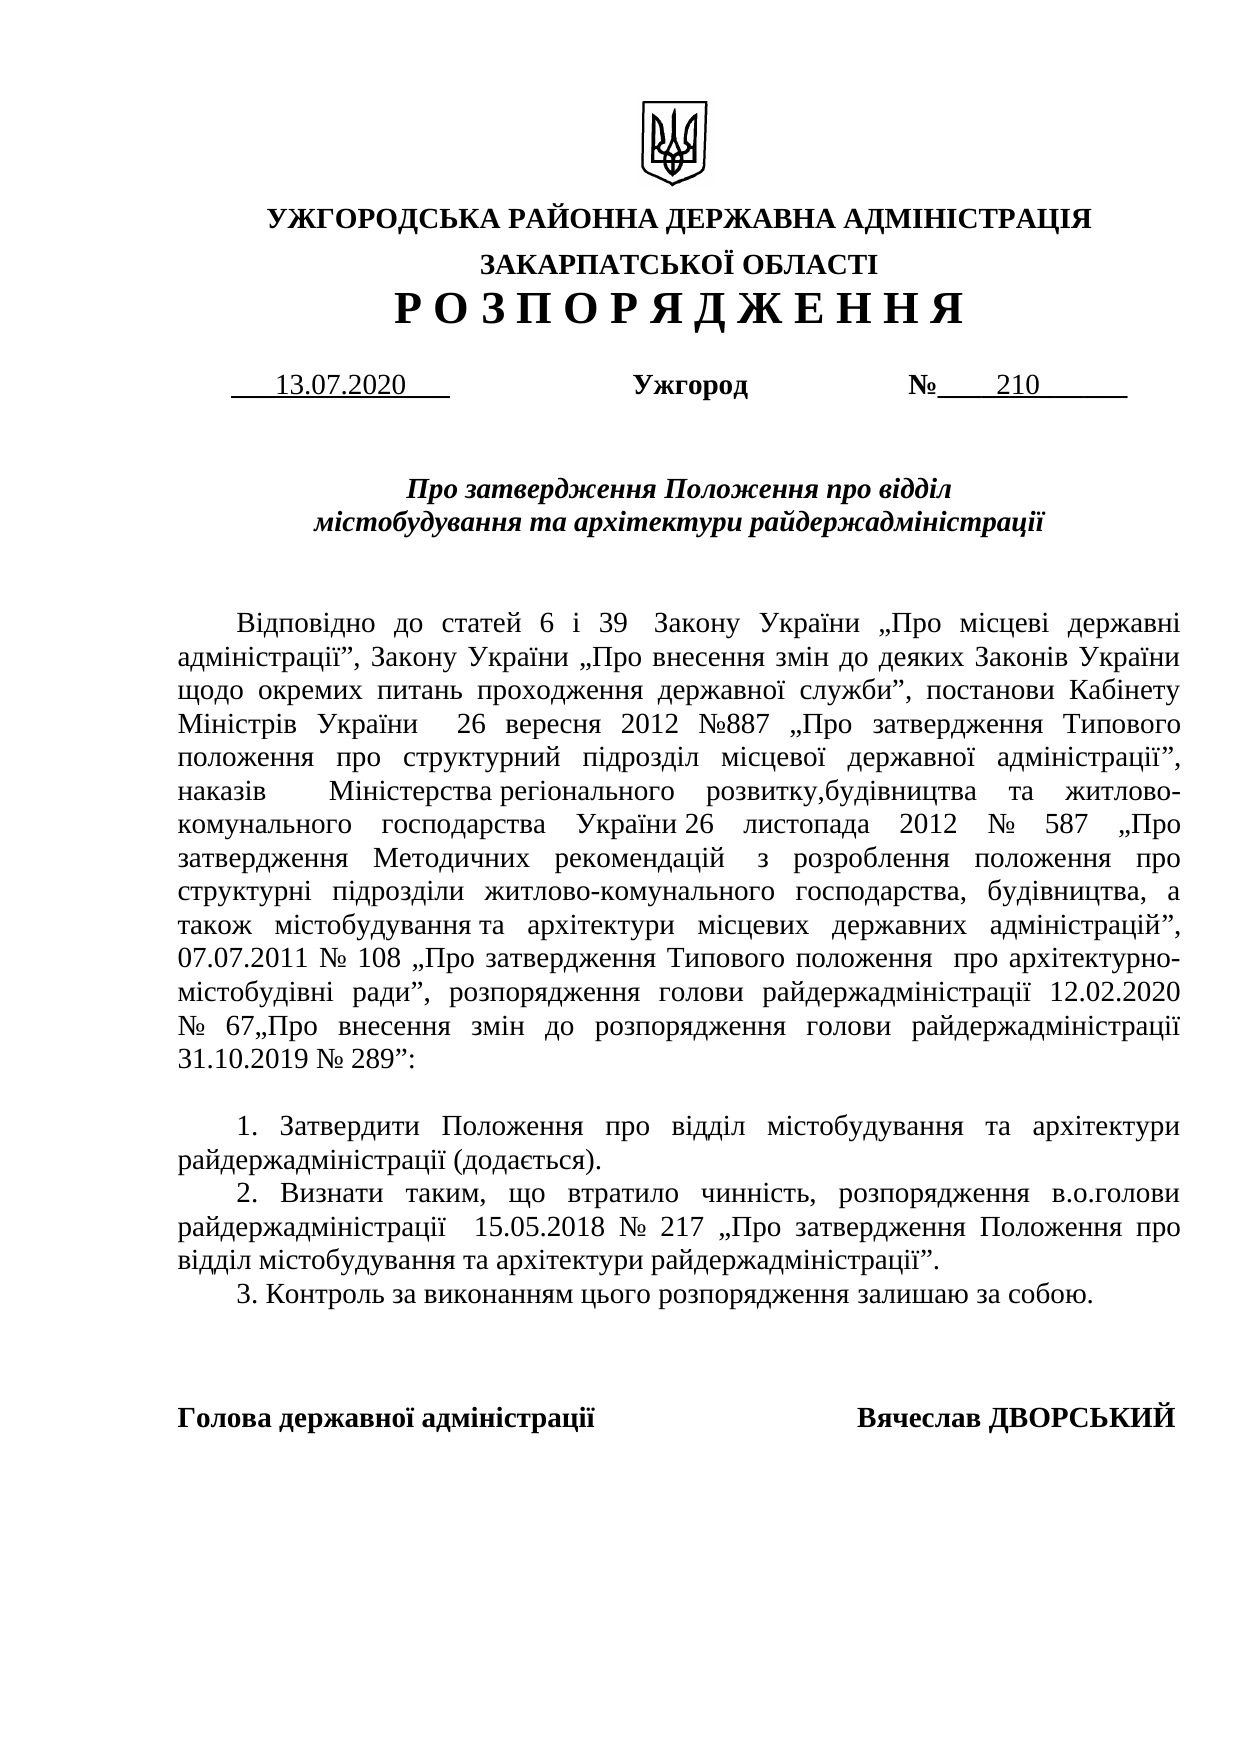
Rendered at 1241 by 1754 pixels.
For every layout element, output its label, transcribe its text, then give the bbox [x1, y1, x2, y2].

text 2. Визнати таким, що втратило чинність, розпорядження в.о.голови райдержадміністрації 15.05.2018 № 217 „Про затвердження Положення про відділ містобудування та архітектури райдержадміністрації”. [177, 1175, 1181, 1276]
text Голова державної адміністрації Вячеслав ДВОРСЬКИЙ [177, 1401, 1181, 1434]
text ЗАКАРПАТСЬКОЇ ОБЛАСТІ [177, 247, 1181, 281]
text УЖГОРОДСЬКА РАЙОННА державна адміністрація [177, 201, 1181, 235]
text 3. Контроль за виконанням цього розпорядження залишаю за собою. [177, 1276, 1181, 1309]
text Відповідно до статей 6 і 39 Закону України „Про місцеві державні адміністрації”, Закону України „Про внесення змін до деяких Законів України щодо окремих питань проходження державної службиˮ, постанови Кабінету Міністрів України 26 вересня 2012 №887 „Про затвердження Типового положення про структурний підрозділ місцевої державної адміністрації”, наказів Міністерства регіонального розвитку,будівництва та житлово-комунального господарства України 26 листопада 2012 № 587 „Про затвердження Методичних рекомендацій з розроблення положення про структурні підрозділи житлово-комунального господарства, будівництва, а також містобудування та архітектури місцевих державних адміністрацій”, 07.07.2011 № 108 „Про затвердження Типового положення про архітектурно-містобудівні ради”, розпорядження голови райдержадміністрації 12.02.2020 № 67„Про внесення змін до розпорядження голови райдержадміністрації 31.10.2019 № 289”: [177, 739, 1181, 1075]
text Відповідно до статей 6 і 39 Закону України „Про місцеві державні адміністрації”, Закону України „Про внесення змін до деяких Законів України щодо окремих питань проходження державної службиˮ, постанови Кабінету Міністрів України 26 вересня 2012 №887 „Про затвердження Типового положення про структурний підрозділ місцевої державної адміністрації”, наказів Міністерства регіонального розвитку,будівництва та житлово-комунального господарства України 26 листопада 2012 № 587 „Про затвердження Методичних рекомендацій з розроблення положення про структурні підрозділи житлово-комунального господарства, будівництва, а також містобудування та архітектури місцевих державних адміністрацій”, 07.07.2011 № 108 „Про затвердження Типового положення про архітектурно-містобудівні ради”, розпорядження голови райдержадміністрації 12.02.2020 № 67„Про внесення змін до розпорядження голови райдержадміністрації 31.10.2019 № 289”: [177, 605, 1181, 739]
text містобудування та архітектури райдержадміністрації [177, 504, 1181, 538]
text Р О З П О Р Я Д Ж Е Н Н Я [177, 281, 1181, 333]
text 1. Затвердити Положення про відділ містобудування та архітектури райдержадміністрації (додається). [177, 1108, 1181, 1175]
text Про затвердження Положення про відділ [177, 471, 1181, 504]
text ___13.07.2020___ Ужгород №____210______ [177, 367, 1181, 401]
